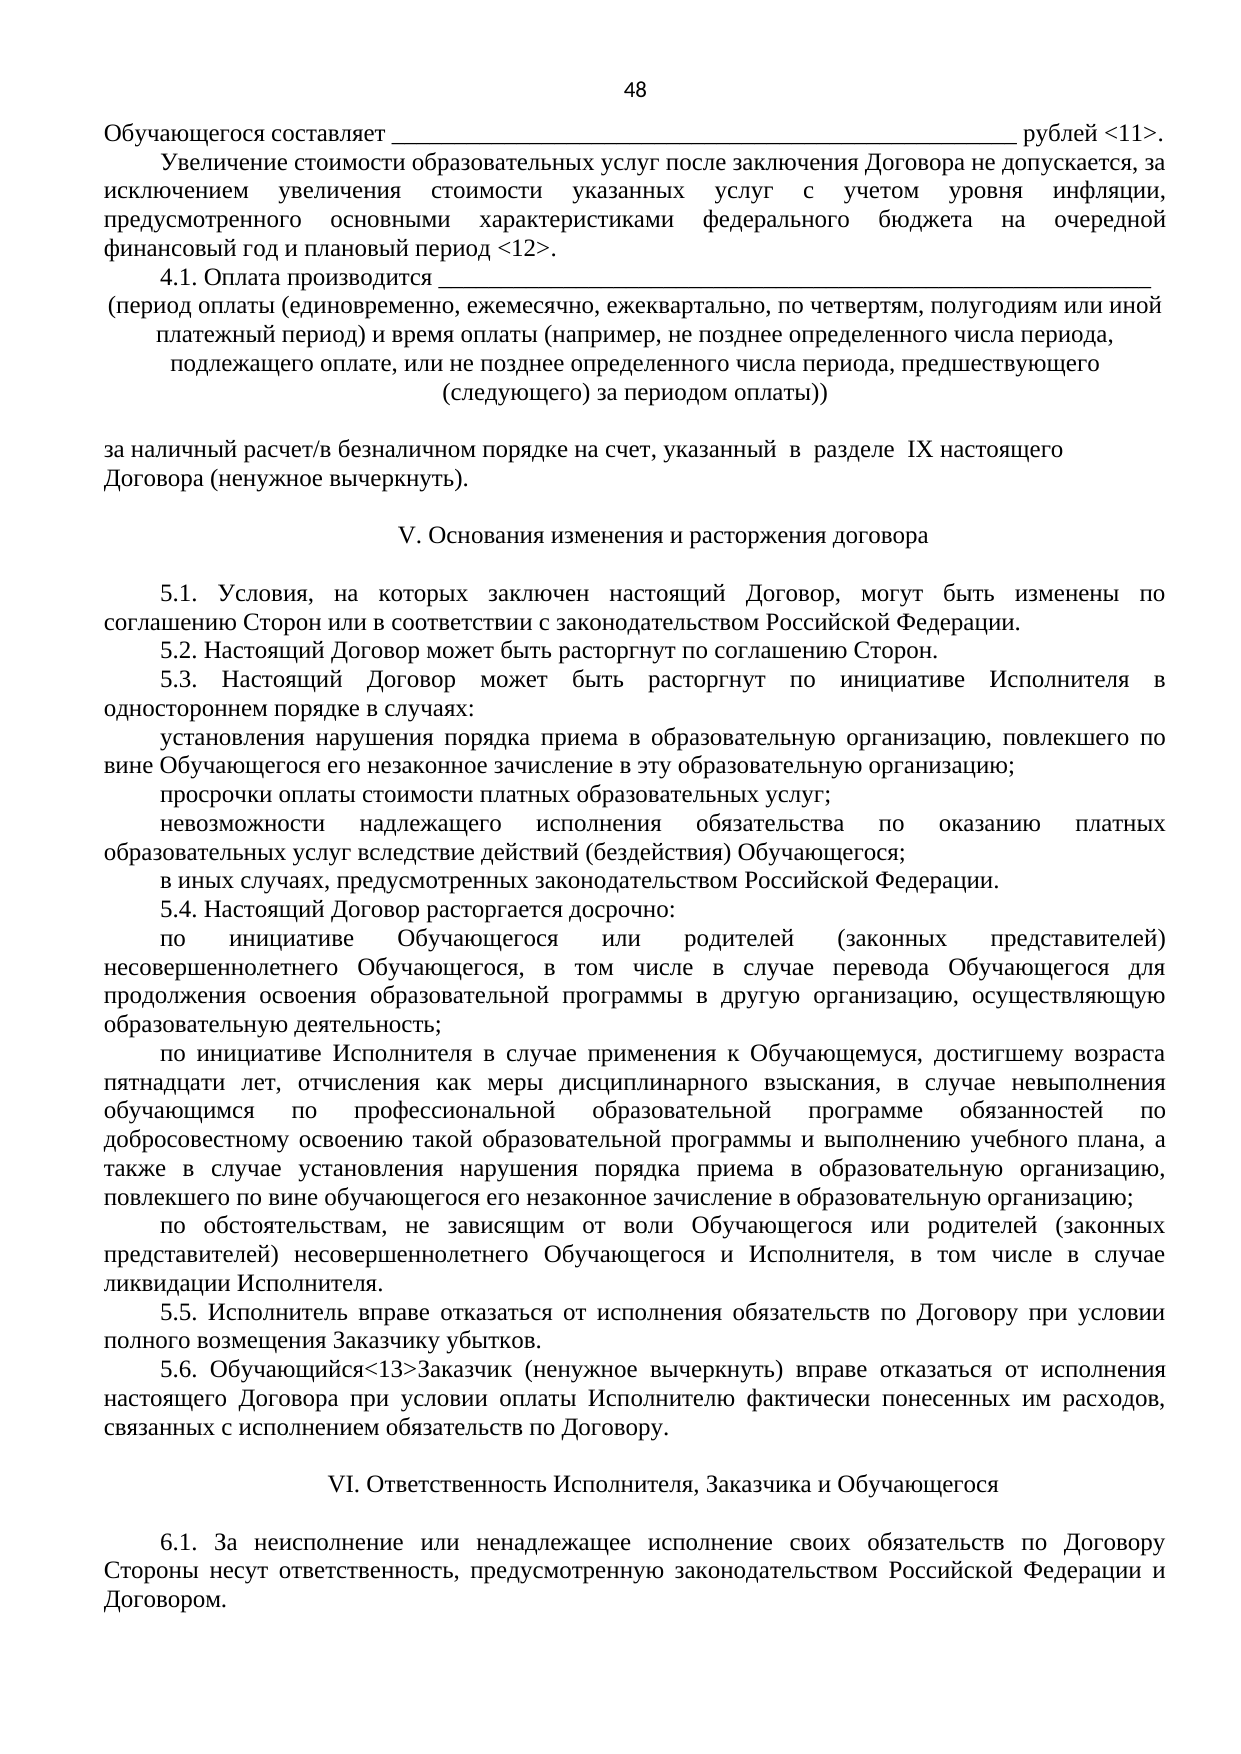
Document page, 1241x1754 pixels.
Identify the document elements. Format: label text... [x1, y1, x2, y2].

text 5.4. Настоящий Договор расторгается досрочно: [103, 894, 1167, 923]
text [103, 118, 1167, 147]
text установления нарушения порядка приема в образовательную организацию, повлекшего по вине Обучающегося его незаконное зачисление в эту образовательную организацию; [103, 722, 1167, 779]
text V. Основания изменения и расторжения договора [103, 521, 1167, 549]
text просрочки оплаты стоимости платных образовательных услуг; [103, 779, 1167, 808]
text 5.5. Исполнитель вправе отказаться от исполнения обязательств по Договору при условии полного возмещения Заказчику убытков. [103, 1297, 1167, 1354]
text 5.3. Настоящий Договор может быть расторгнут по инициативе Исполнителя в одностороннем порядке в случаях: [103, 664, 1167, 722]
text 5.2. Настоящий Договор может быть расторгнут по соглашению Сторон. [103, 636, 1167, 664]
text 5.1. Условия, на которых заключен настоящий Договор, могут быть изменены по соглашению Сторон или в соответствии с законодательством Российской Федерации. [103, 578, 1167, 636]
text за наличный расчет/в безналичном порядке на счет, указанный в разделе IX настоящего Договора (ненужное вычеркнуть). [103, 434, 1167, 492]
text 6.1. За неисполнение или ненадлежащее исполнение своих обязательств по Договору Стороны несут ответственность, предусмотренную законодательством Российской Федерации и Договором. [103, 1527, 1167, 1613]
text (период оплаты (единовременно, ежемесячно, ежеквартально, по четвертям, полугодиям или иной платежный период) и время оплаты (например, не позднее определенного числа периода, подлежащего оплате, или не позднее определенного числа периода, предшествующего (следующего) за периодом оплаты)) [103, 291, 1167, 406]
text невозможности надлежащего исполнения обязательства по оказанию платных образовательных услуг вследствие действий (бездействия) Обучающегося; [103, 808, 1167, 866]
text VI. Ответственность Исполнителя, Заказчика и Обучающегося [103, 1469, 1167, 1498]
text по инициативе Обучающегося или родителей (законных представителей) несовершеннолетнего Обучающегося, в том числе в случае перевода Обучающегося для продолжения освоения образовательной программы в другую организацию, осуществляющую образовательную деятельность; [103, 923, 1167, 1038]
text по обстоятельствам, не зависящим от воли Обучающегося или родителей (законных представителей) несовершеннолетнего Обучающегося и Исполнителя, в том числе в случае ликвидации Исполнителя. [103, 1211, 1167, 1297]
text в иных случаях, предусмотренных законодательством Российской Федерации. [103, 866, 1167, 894]
text 5.6. Обучающийся<13>Заказчик (ненужное вычеркнуть) вправе отказаться от исполнения настоящего Договора при условии оплаты Исполнителю фактически понесенных им расходов, связанных с исполнением обязательств по Договору. [103, 1354, 1167, 1441]
text 4.1. Оплата производится _________________________________________________________ [103, 262, 1167, 291]
text по инициативе Исполнителя в случае применения к Обучающемуся, достигшему возраста пятнадцати лет, отчисления как меры дисциплинарного взыскания, в случае невыполнения обучающимся по профессиональной образовательной программе обязанностей по добросовестному освоению такой образовательной программы и выполнению учебного плана, а также в случае установления нарушения порядка приема в образовательную организацию, повлекшего по вине обучающегося его незаконное зачисление в образовательную организацию; [103, 1038, 1167, 1211]
text Увеличение стоимости образовательных услуг после заключения Договора не допускается, за исключением увеличения стоимости указанных услуг с учетом уровня инфляции, предусмотренного основными характеристиками федерального бюджета на очередной финансовый год и плановый период <12>. [103, 147, 1167, 262]
